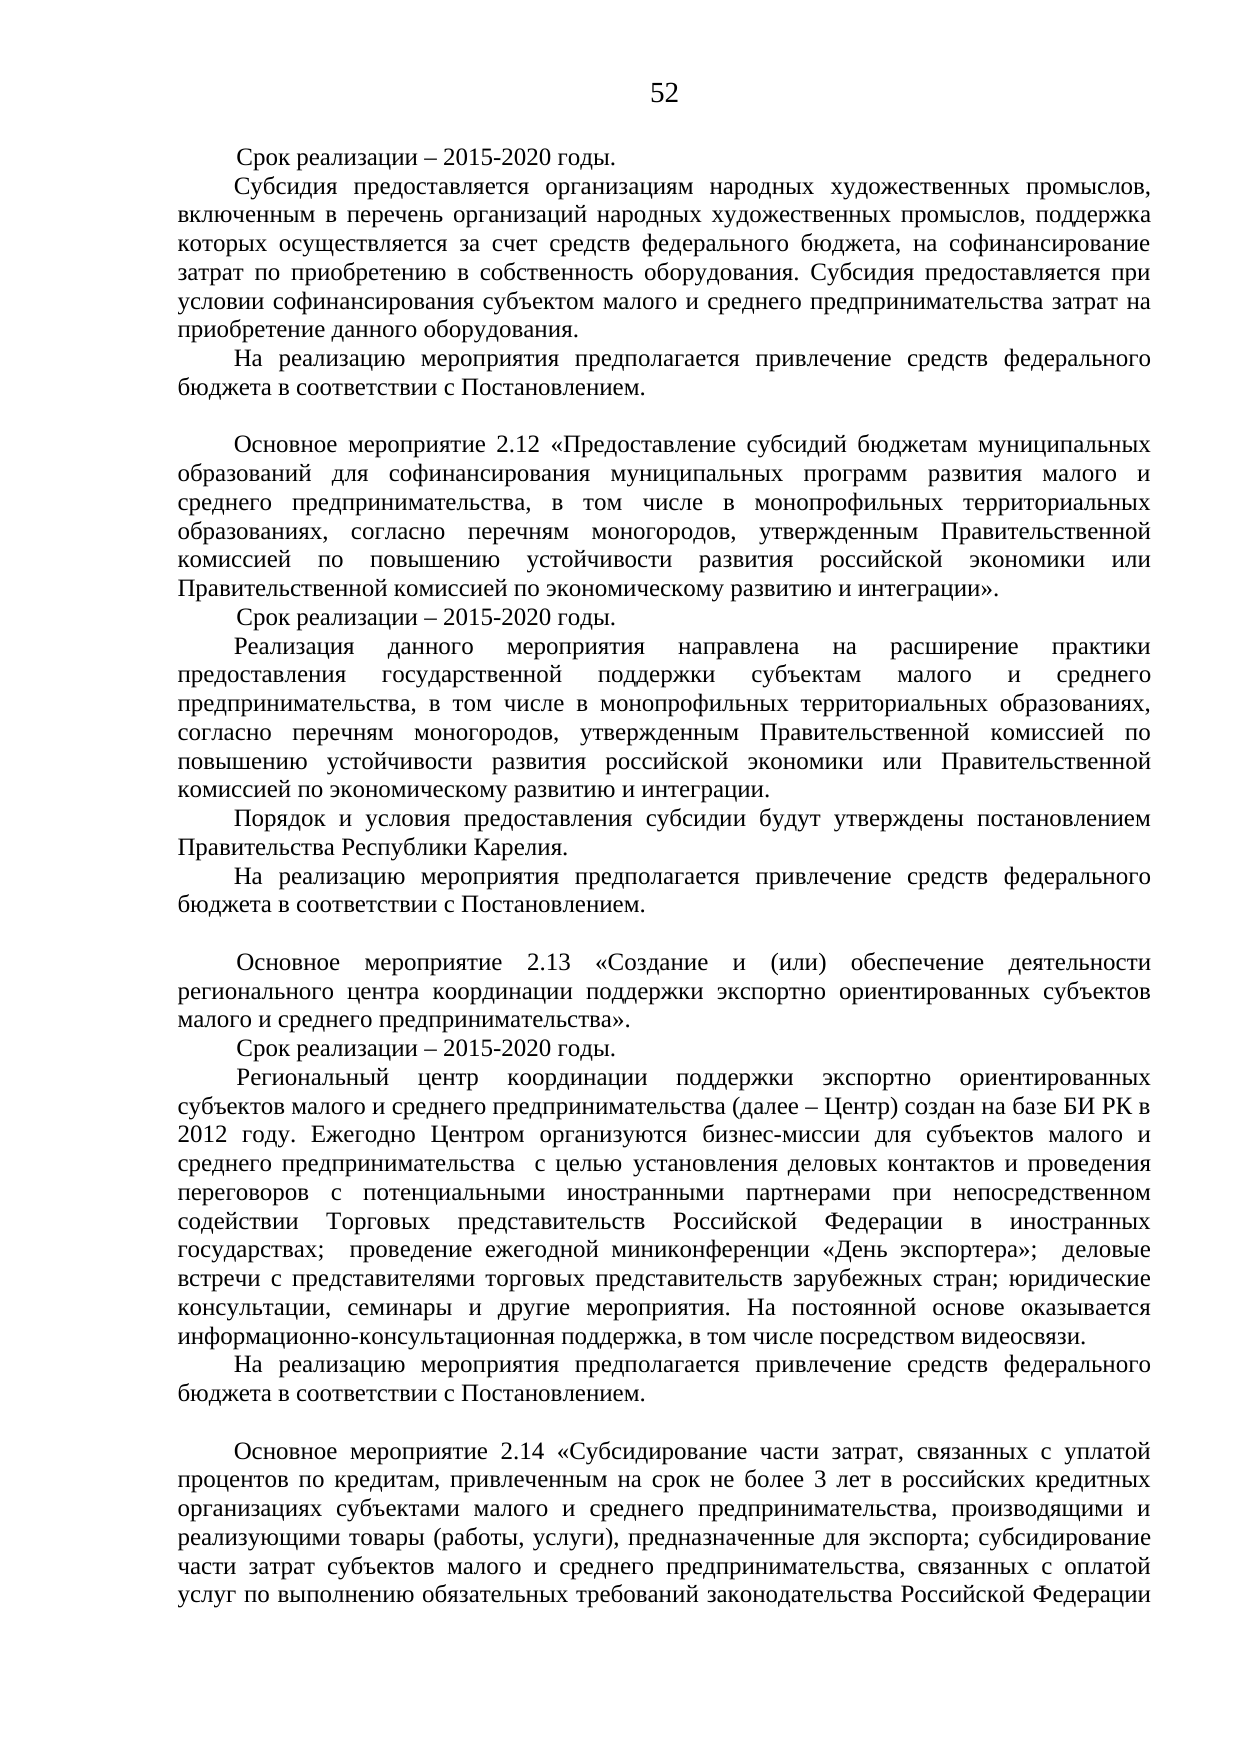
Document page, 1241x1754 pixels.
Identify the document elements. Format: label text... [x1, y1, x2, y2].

text На реализацию мероприятия предполагается привлечение средств федерального бюджета в соответствии с Постановлением. [177, 1349, 1152, 1407]
text Реализация данного мероприятия направлена на расширение практики предоставления государственной поддержки субъектам малого и среднего предпринимательства, в том числе в монопрофильных территориальных образованиях, согласно перечням моногородов, утвержденным Правительственной комиссией по повышению устойчивости развития российской экономики или Правительственной комиссией по экономическому развитию и интеграции. [177, 631, 1152, 803]
text На реализацию мероприятия предполагается привлечение средств федерального бюджета в соответствии с Постановлением. [177, 343, 1152, 401]
text Срок реализации – 2015-2020 годы. [177, 602, 1166, 631]
text Основное мероприятие 2.12 «Предоставление субсидий бюджетам муниципальных образований для софинансирования муниципальных программ развития малого и среднего предпринимательства, в том числе в монопрофильных территориальных образованиях, согласно перечням моногородов, утвержденным Правительственной комиссией по повышению устойчивости развития российской экономики или Правительственной комиссией по экономическому развитию и интеграции». [177, 429, 1152, 602]
text Порядок и условия предоставления субсидии будут утверждены постановлением Правительства Республики Карелия. [177, 803, 1152, 861]
text На реализацию мероприятия предполагается привлечение средств федерального бюджета в соответствии с Постановлением. [177, 861, 1152, 918]
text Субсидия предоставляется организациям народных художественных промыслов, включенным в перечень организаций народных художественных промыслов, поддержка которых осуществляется за счет средств федерального бюджета, на софинансирование затрат по приобретению в собственность оборудования. Субсидия предоставляется при условии софинансирования субъектом малого и среднего предпринимательства затрат на приобретение данного оборудования. [177, 171, 1152, 343]
text Срок реализации – 2015-2020 годы. [177, 142, 1166, 171]
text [177, 1436, 1152, 1608]
text Основное мероприятие 2.13 «Создание и (или) обеспечение деятельности регионального центра координации поддержки экспортно ориентированных субъектов малого и среднего предпринимательства». [177, 947, 1152, 1033]
text Региональный центр координации поддержки экспортно ориентированных субъектов малого и среднего предпринимательства (далее – Центр) создан на базе БИ РК в 2012 году. Ежегодно Центром организуются бизнес-миссии для субъектов малого и среднего предпринимательства с целью установления деловых контактов и проведения переговоров с потенциальными иностранными партнерами при непосредственном содействии Торговых представительств Российской Федерации в иностранных государствах; проведение ежегодной миниконференции «День экспортера»; деловые встречи с представителями торговых представительств зарубежных стран; юридические консультации, семинары и другие мероприятия. На постоянной основе оказывается информационно-консультационная поддержка, в том числе посредством видеосвязи. [177, 1062, 1152, 1349]
text Срок реализации – 2015-2020 годы. [177, 1033, 1166, 1062]
